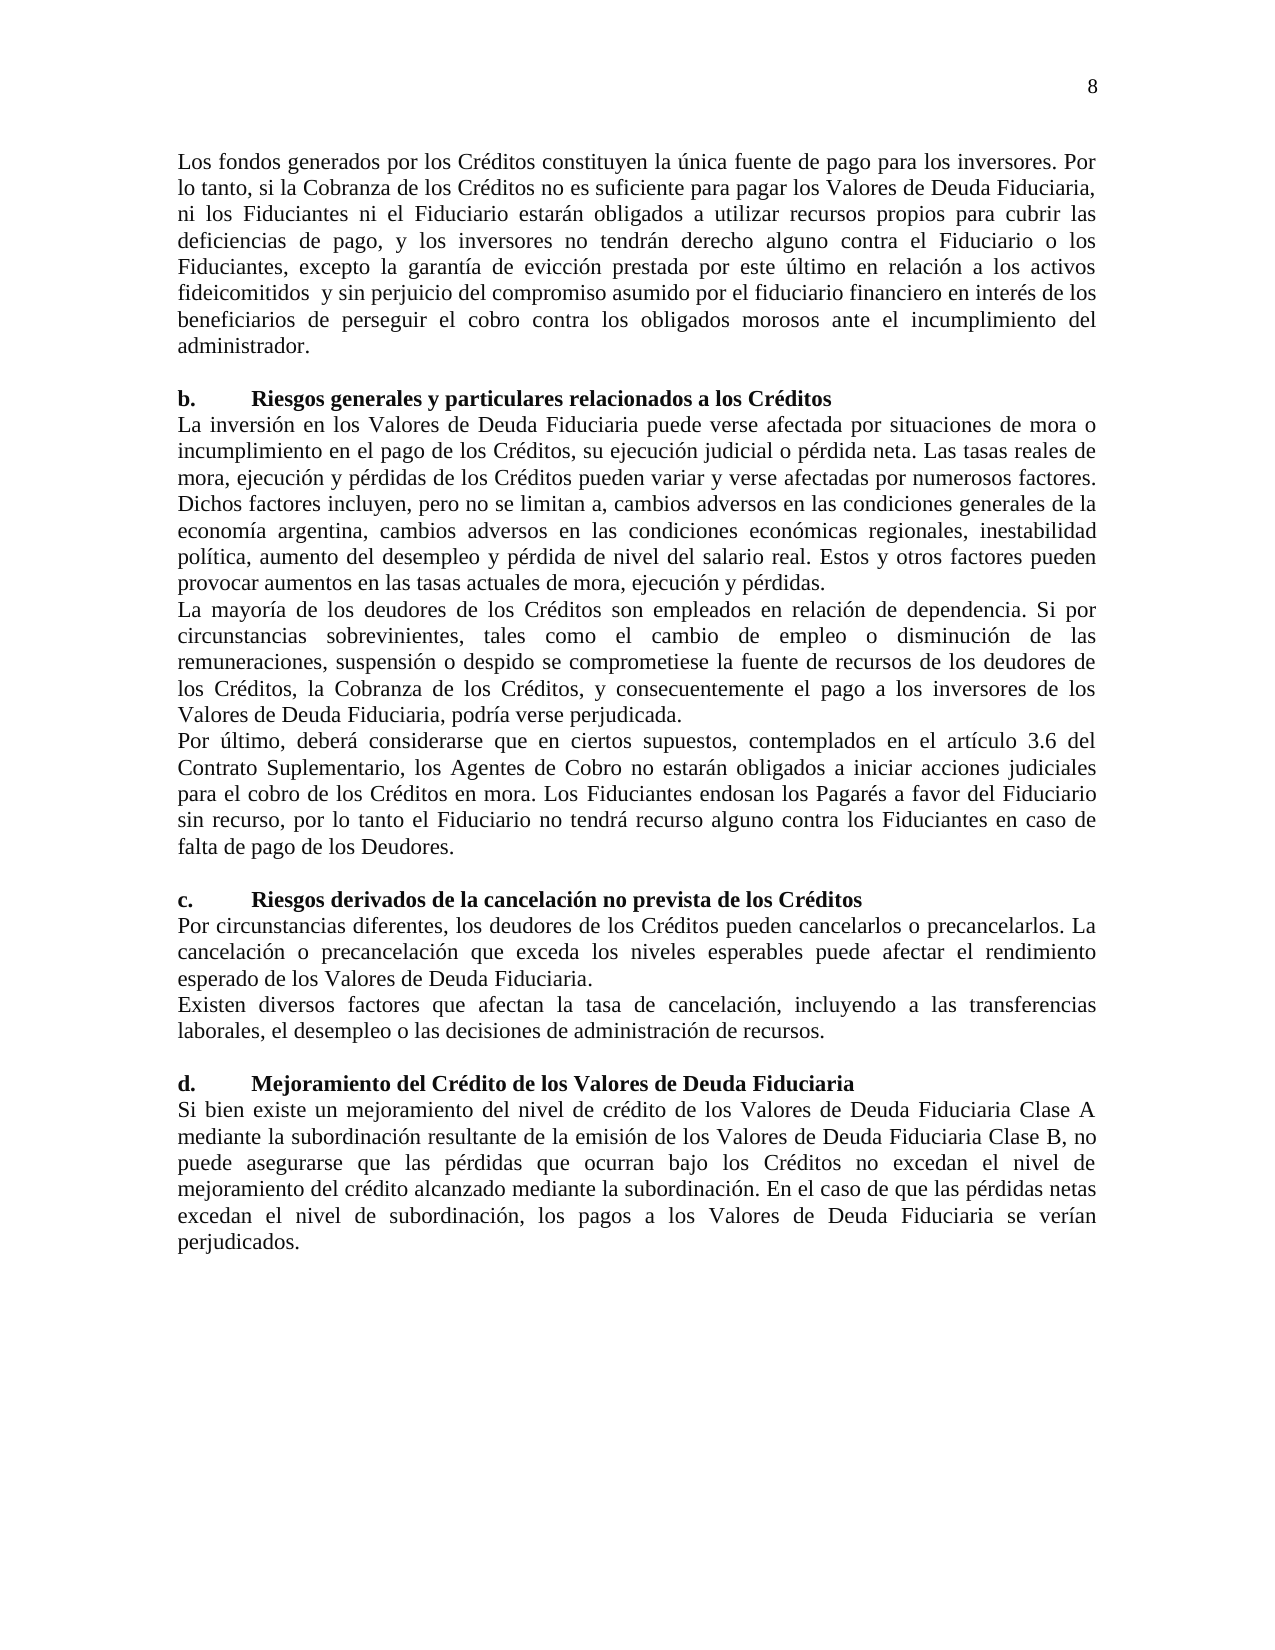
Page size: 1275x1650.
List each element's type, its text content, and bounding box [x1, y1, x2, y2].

text Por último, deberá considerarse que en ciertos supuestos, contemplados en el artículo 3.6 del Contrato Suplementario, los Agentes de Cobro no estarán obligados a iniciar acciones judiciales para el cobro de los Créditos en mora. Los Fiduciantes endosan los Pagarés a favor del Fiduciario sin recurso, por lo tanto el Fiduciario no tendrá recurso alguno contra los Fiduciantes en caso de falta de pago de los Deudores. [177, 727, 1098, 859]
text Si bien existe un mejoramiento del nivel de crédito de los Valores de Deuda Fiduciaria Clase A mediante la subordinación resultante de la emisión de los Valores de Deuda Fiduciaria Clase B, no puede asegurarse que las pérdidas que ocurran bajo los Créditos no excedan el nivel de mejoramiento del crédito alcanzado mediante la subordinación. En el caso de que las pérdidas netas excedan el nivel de subordinación, los pagos a los Valores de Deuda Fiduciaria se verían perjudicados. [177, 1096, 1098, 1254]
text Los fondos generados por los Créditos constituyen la única fuente de pago para los inversores. Por lo tanto, si la Cobranza de los Créditos no es suficiente para pagar los Valores de Deuda Fiduciaria, ni los Fiduciantes ni el Fiduciario estarán obligados a utilizar recursos propios para cubrir las deficiencias de pago, y los inversores no tendrán derecho alguno contra el Fiduciario o los Fiduciantes, excepto la garantía de evicción prestada por este último en relación a los activos fideicomitidos y sin perjuicio del compromiso asumido por el fiduciario financiero en interés de los beneficiarios de perseguir el cobro contra los obligados morosos ante el incumplimiento del administrador. [177, 148, 1098, 358]
text La mayoría de los deudores de los Créditos son empleados en relación de dependencia. Si por circunstancias sobrevinientes, tales como el cambio de empleo o disminución de las remuneraciones, suspensión o despido se comprometiese la fuente de recursos de los deudores de los Créditos, la Cobranza de los Créditos, y consecuentemente el pago a los inversores de los Valores de Deuda Fiduciaria, podría verse perjudicada. [177, 596, 1098, 727]
text b. Riesgos generales y particulares relacionados a los Créditos [177, 385, 1098, 411]
text c. Riesgos derivados de la cancelación no prevista de los Créditos [177, 886, 1098, 912]
text Por circunstancias diferentes, los deudores de los Créditos pueden cancelarlos o precancelarlos. La cancelación o precancelación que exceda los niveles esperables puede afectar el rendimiento esperado de los Valores de Deuda Fiduciaria. [177, 912, 1098, 991]
text d. Mejoramiento del Crédito de los Valores de Deuda Fiduciaria [177, 1070, 1098, 1096]
text La inversión en los Valores de Deuda Fiduciaria puede verse afectada por situaciones de mora o incumplimiento en el pago de los Créditos, su ejecución judicial o pérdida neta. Las tasas reales de mora, ejecución y pérdidas de los Créditos pueden variar y verse afectadas por numerosos factores. Dichos factores incluyen, pero no se limitan a, cambios adversos en las condiciones generales de la economía argentina, cambios adversos en las condiciones económicas regionales, inestabilidad política, aumento del desempleo y pérdida de nivel del salario real. Estos y otros factores pueden provocar aumentos en las tasas actuales de mora, ejecución y pérdidas. [177, 411, 1098, 596]
text Existen diversos factores que afectan la tasa de cancelación, incluyendo a las transferencias laborales, el desempleo o las decisiones de administración de recursos. [177, 991, 1098, 1044]
